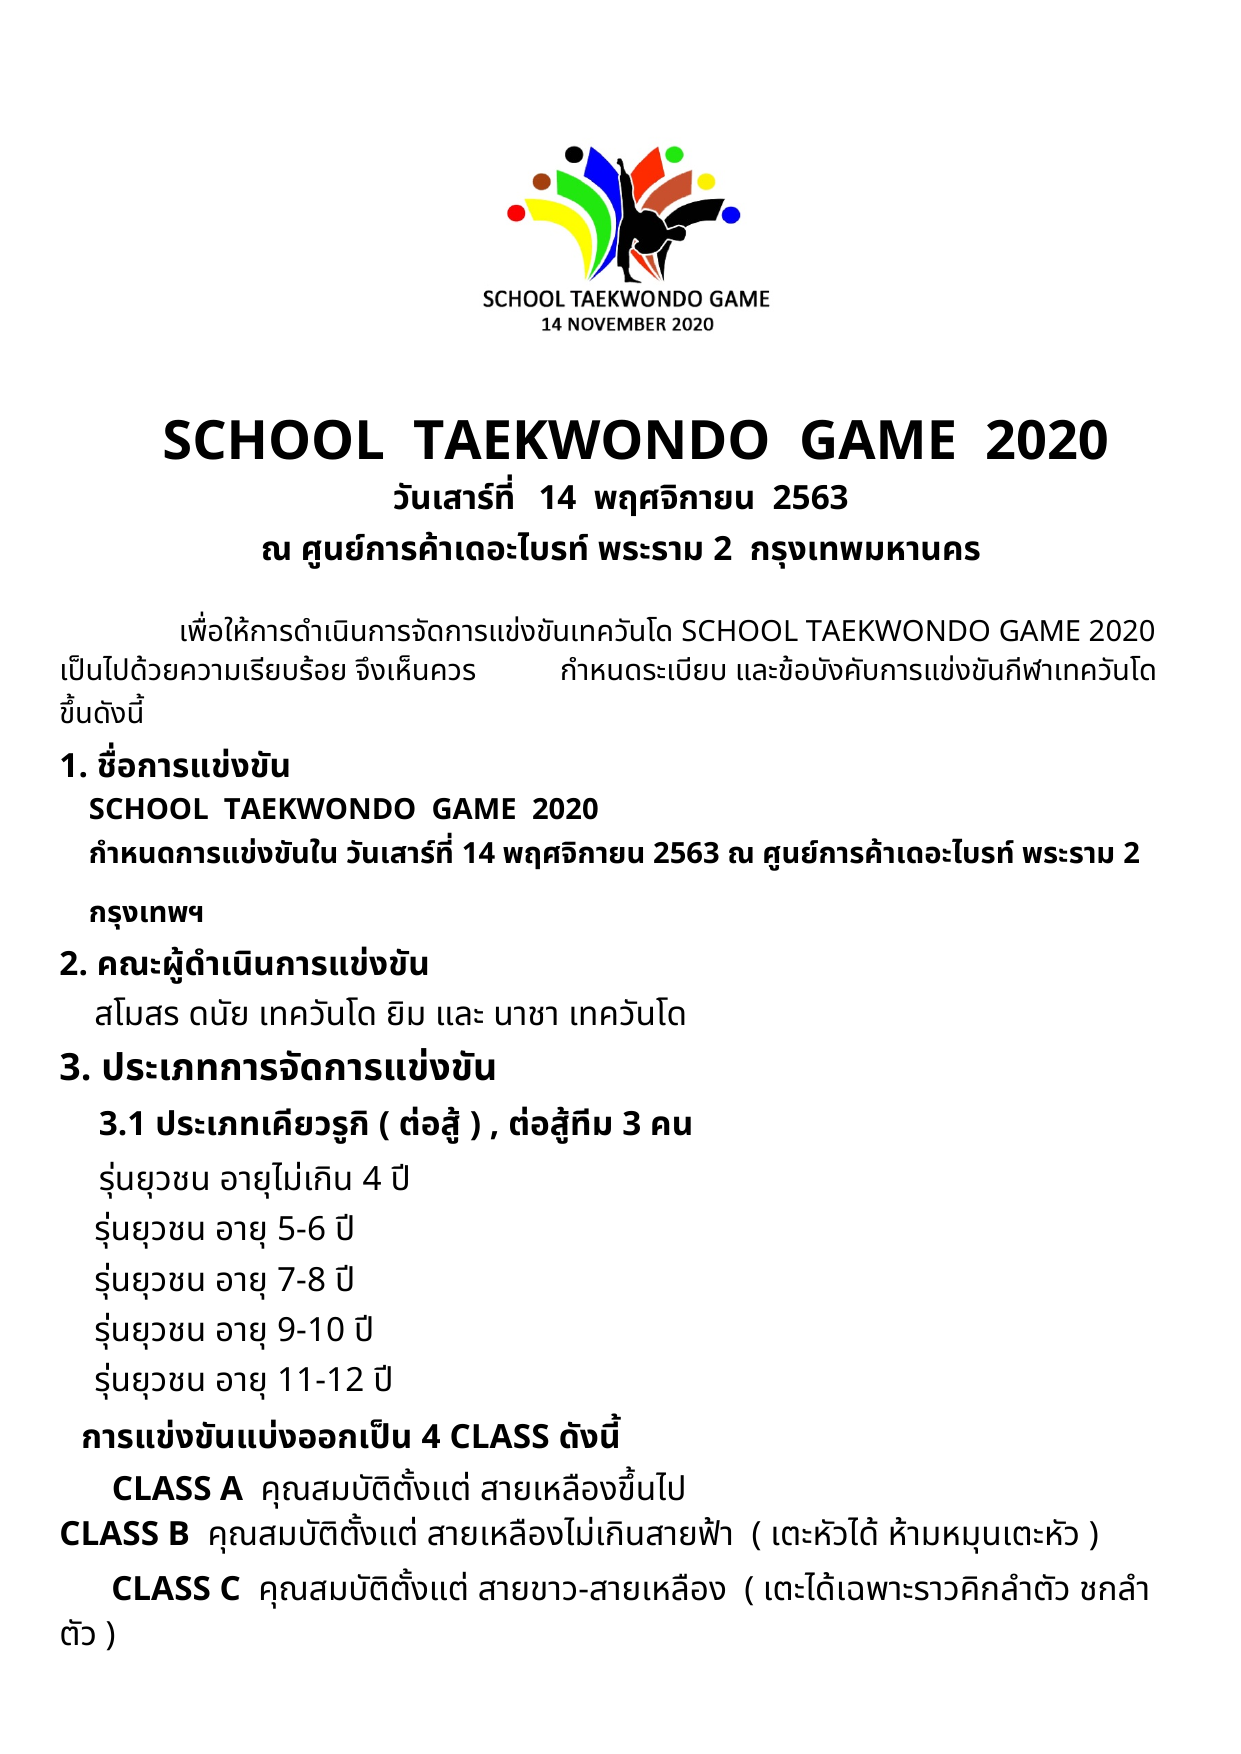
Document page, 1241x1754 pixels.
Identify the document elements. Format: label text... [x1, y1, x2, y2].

text เพื่อให้การดำเนินการจัดการแข่งขันเทควันโด SCHOOL TAEKWONDO GAME 2020 เป็นไปด้วยความเรียบร้อย จึงเห็นควร กำหนดระเบียบ และข้อบังคับการแข่งขันกีฬาเทควันโด ขึ้นดังนี้ [59, 606, 1182, 737]
text CLASS C คุณสมบัติตั้งแต่ สายขาว-สายเหลือง ( เตะได้เฉพาะราวคิกลำตัว ชกลำตัว ) [59, 1561, 1182, 1661]
text วันเสาร์ที่ 14 พฤศจิกายน 2563 [59, 474, 1182, 524]
text ณ ศูนย์การค้าเดอะไบรท์ พระราม 2 กรุงเทพมหานคร [59, 524, 1182, 575]
text กำหนดการแข่งขันใน วันเสาร์ที่ 14 พฤศจิกายน 2563 ณ ศูนย์การค้าเดอะไบรท์ พระราม 2 กรุงเทพฯ [89, 829, 1182, 935]
text SCHOOL TAEKWONDO GAME 2020 [89, 401, 1182, 474]
text รุ่นยุวชน อายุ 9-10 ปี [59, 1301, 1182, 1351]
text 2. คณะผู้ดำเนินการแข่งขัน [59, 935, 1182, 985]
text รุ่นยุวชน อายุ 7-8 ปี [59, 1251, 1182, 1301]
text 1. ชื่อการแข่งขัน [59, 737, 1182, 787]
text SCHOOL TAEKWONDO GAME 2020 [89, 788, 1182, 828]
text CLASS A คุณสมบัติตั้งแต่ สายเหลืองขึ้นไป CLASS B คุณสมบัติตั้งแต่ สายเหลืองไม่เกินสายฟ้า ( เตะหัวได้ ห้ามหมุนเตะหัว ) [59, 1460, 1182, 1561]
text การแข่งขันแบ่งออกเป็น 4 CLASS ดังนี้ [59, 1401, 1182, 1460]
text 3.1 ประเภทเคียวรูกิ ( ต่อสู้ ) , ต่อสู้ทีม 3 คน [59, 1092, 1182, 1146]
text สโมสร ดนัย เทควันโด ยิม และ นาชา เทควันโด [59, 985, 1182, 1036]
text รุ่นยุวชน อายุ 5-6 ปี [59, 1201, 1182, 1251]
text 3. ประเภทการจัดการแข่งขัน [59, 1036, 1182, 1092]
text รุ่นยุวชน อายุ 11-12 ปี [59, 1351, 1182, 1401]
picture [462, 115, 788, 353]
text รุ่นยุวชน อายุไม่เกิน 4 ปี [59, 1146, 1182, 1201]
